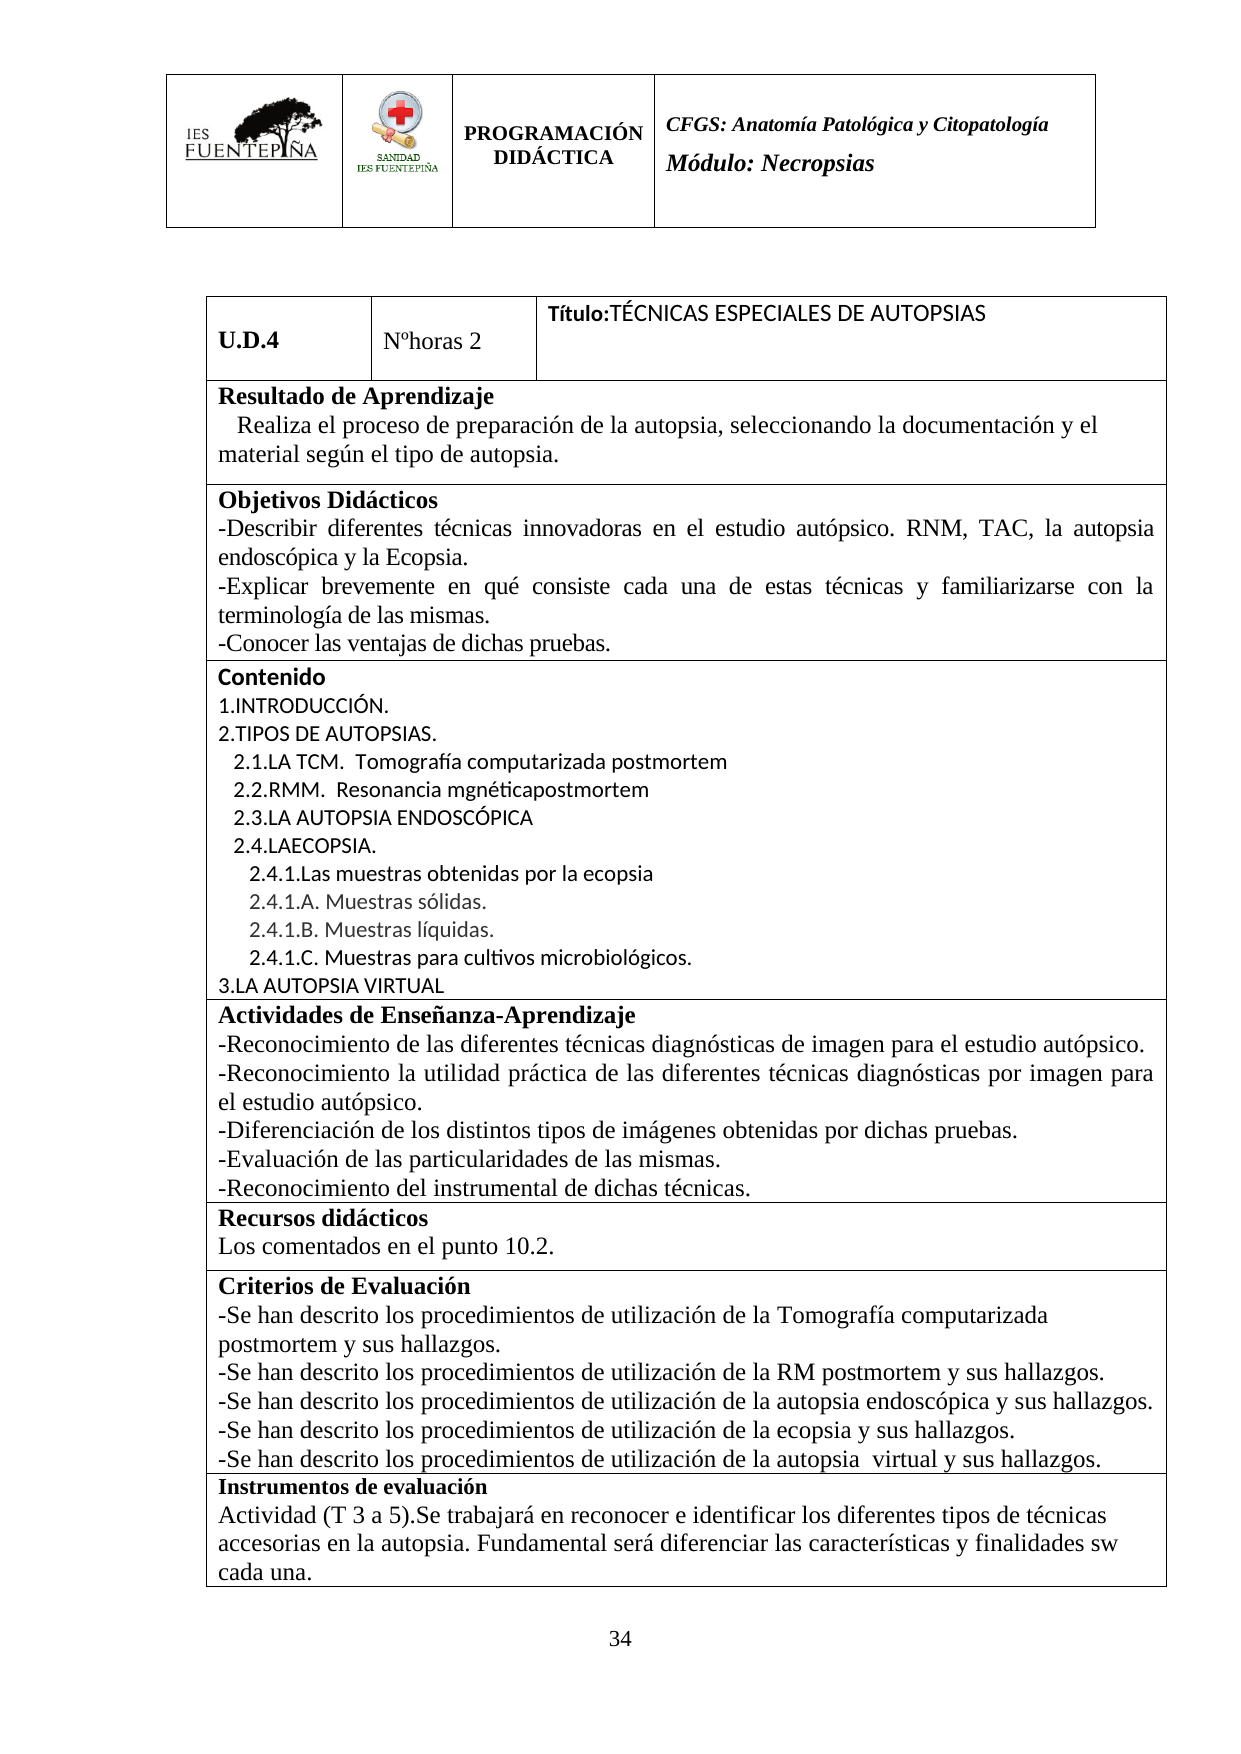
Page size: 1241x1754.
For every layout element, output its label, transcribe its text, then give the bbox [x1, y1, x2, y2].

table_cell Nºhoras 2 [372, 297, 536, 380]
table_cell Contenido 1.INTRODUCCIÓN. 2.TIPOS DE AUTOPSIAS. 2.1.LA TCM. Tomografía computarizada postmortem 2.2.RMM. Resonancia mgnéticapostmortem 2.3.LA AUTOPSIA ENDOSCÓPICA 2.4.LAECOPSIA. 2.4.1.Las muestras obtenidas por la ecopsia 2.4.1.A. Muestras sólidas. 2.4.1.B. Muestras líquidas. 2.4.1.C. Muestras para cultivos microbiológicos. 3.LA AUTOPSIA VIRTUAL [207, 661, 1166, 999]
table_cell Resultado de Aprendizaje Realiza el proceso de preparación de la autopsia, seleccionando la documentación y el material según el tipo de autopsia. [207, 381, 1166, 484]
table_cell U.D.4 [207, 297, 371, 380]
table_cell Recursos didácticos Los comentados en el punto 10.2. [207, 1203, 1166, 1270]
table_cell Objetivos Didácticos -Describir diferentes técnicas innovadoras en el estudio autópsico. RNM, TAC, la autopsia endoscópica y la Ecopsia. -Explicar brevemente en qué consiste cada una de estas técnicas y familiarizarse con la terminología de las mismas. -Conocer las ventajas de dichas pruebas. [207, 485, 1166, 659]
table_cell Criterios de Evaluación -Se han descrito los procedimientos de utilización de la Tomografía computarizada postmortem y sus hallazgos. -Se han descrito los procedimientos de utilización de la RM postmortem y sus hallazgos. -Se han descrito los procedimientos de utilización de la autopsia endoscópica y sus hallazgos. -Se han descrito los procedimientos de utilización de la ecopsia y sus hallazgos. -Se han descrito los procedimientos de utilización de la autopsia virtual y sus hallazgos. [207, 1271, 1166, 1472]
picture [355, 87, 440, 174]
table_cell Título:TÉCNICAS ESPECIALES DE AUTOPSIAS [537, 297, 1166, 380]
table_cell Actividades de Enseñanza-Aprendizaje -Reconocimiento de las diferentes técnicas diagnósticas de imagen para el estudio autópsico. -Reconocimiento la utilidad práctica de las diferentes técnicas diagnósticas por imagen para el estudio autópsico. -Diferenciación de los distintos tipos de imágenes obtenidas por dichas pruebas. -Evaluación de las particularidades de las mismas. -Reconocimiento del instrumental de dichas técnicas. [207, 1000, 1166, 1202]
picture [184, 97, 324, 163]
